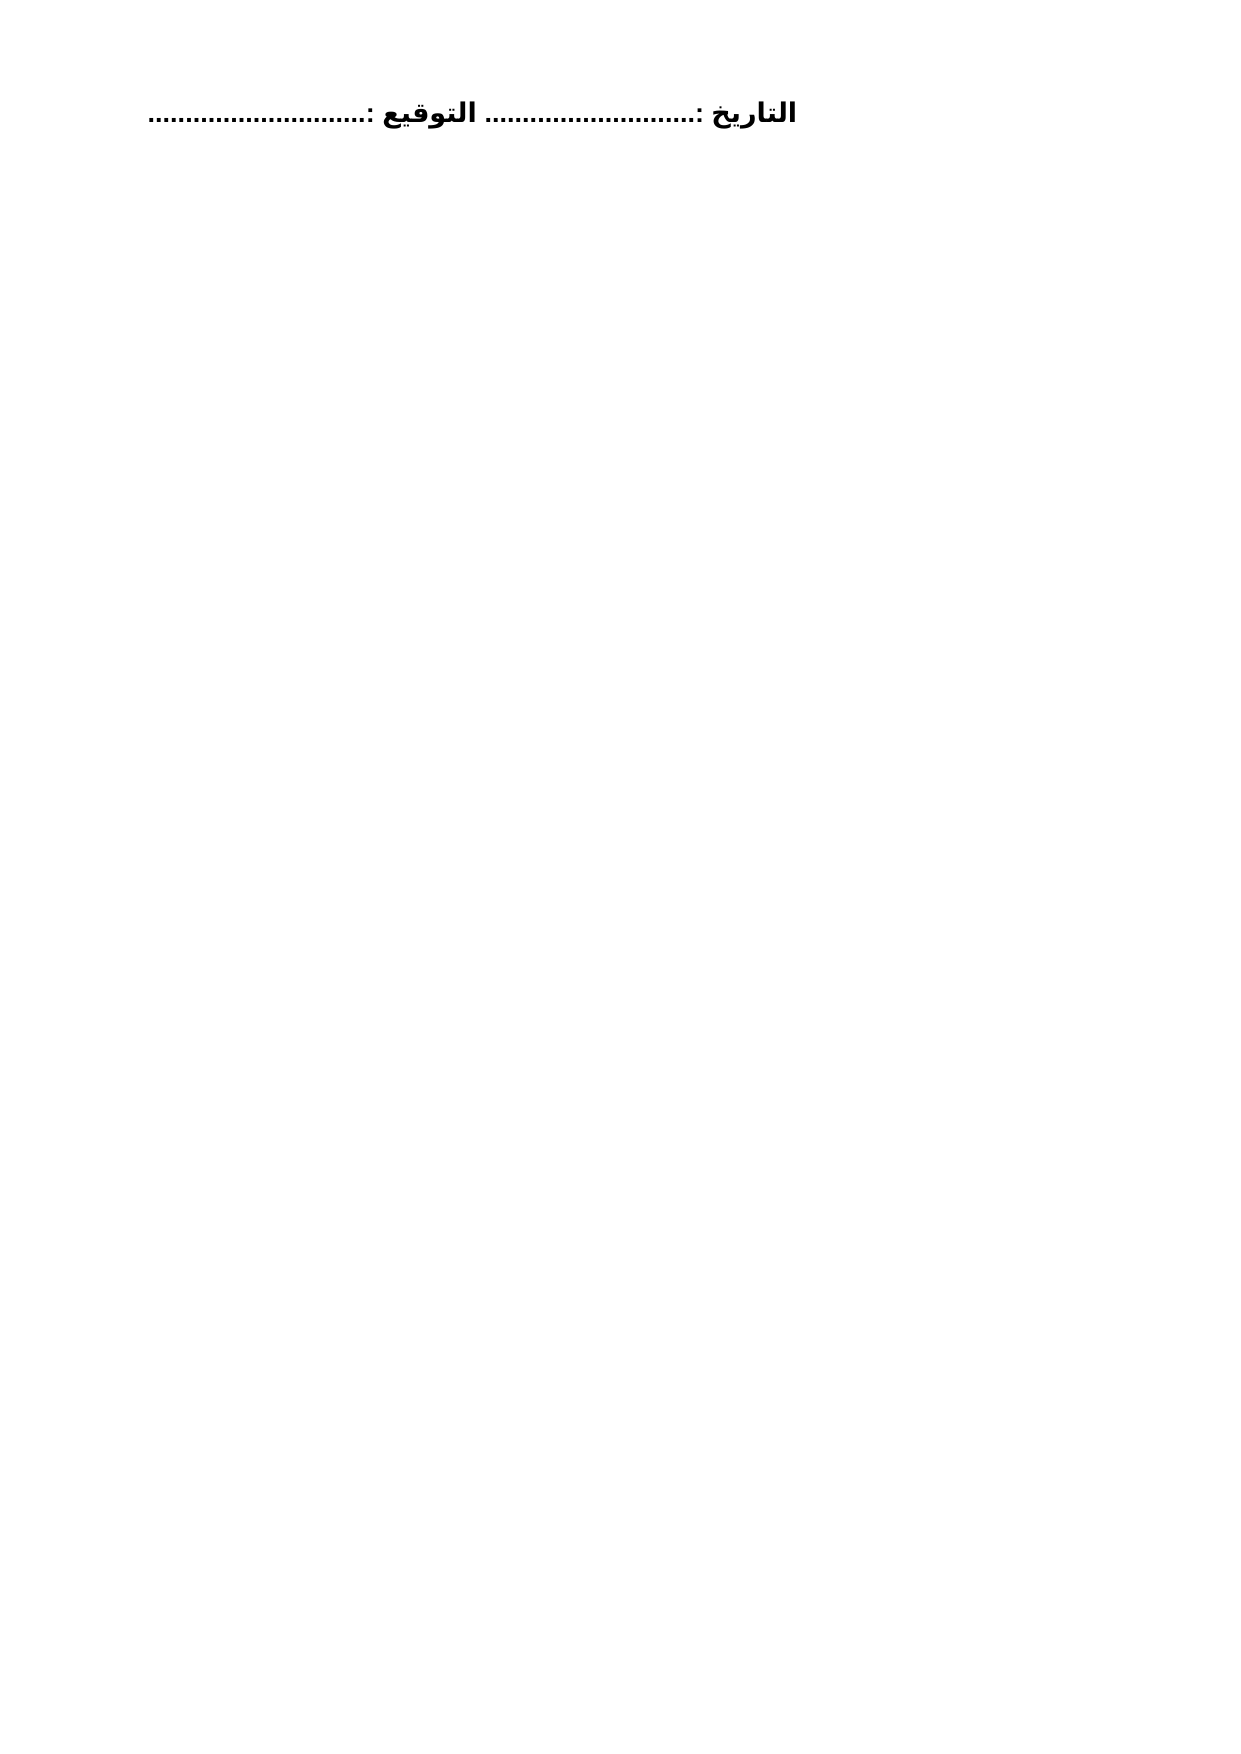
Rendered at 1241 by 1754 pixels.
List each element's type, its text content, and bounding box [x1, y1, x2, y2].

list التاريخ :............................ التوقيع :............................. [148, 97, 1017, 128]
